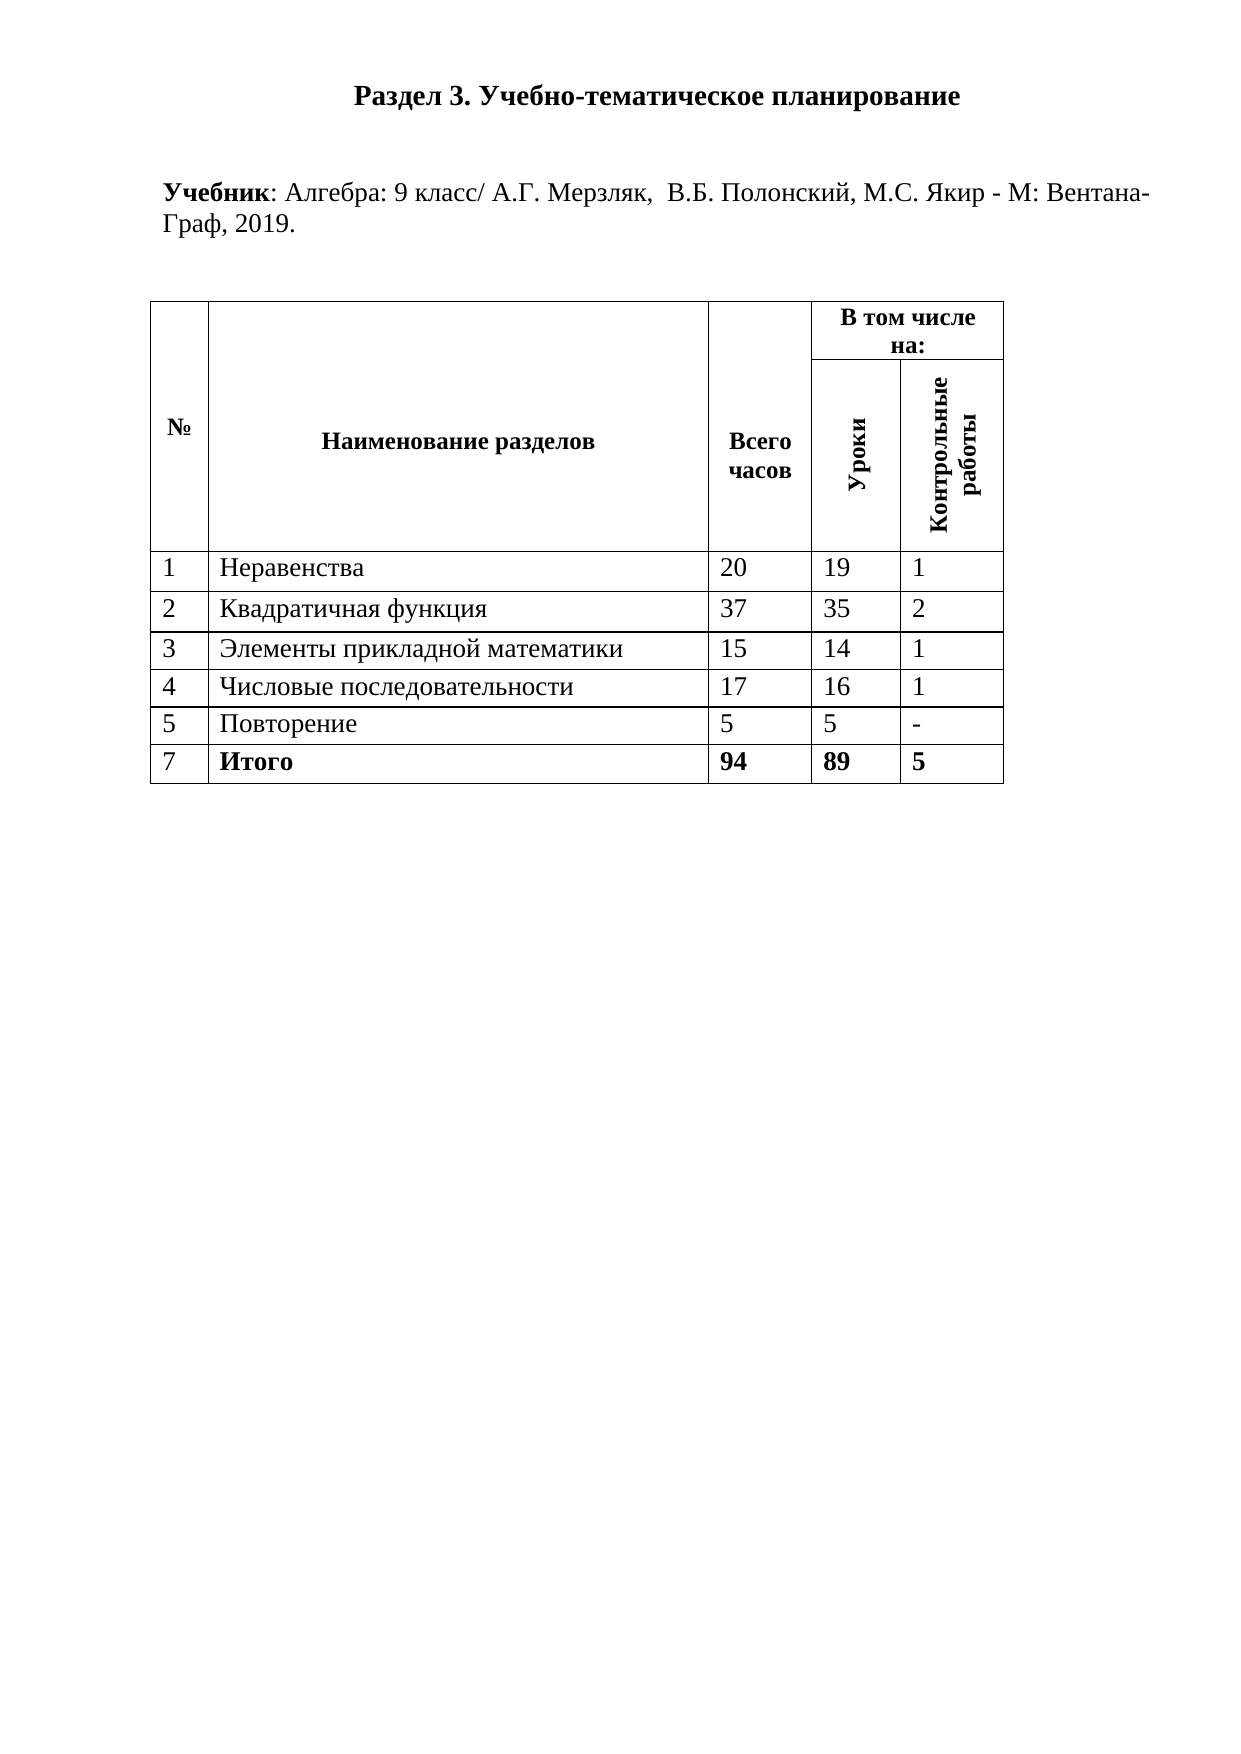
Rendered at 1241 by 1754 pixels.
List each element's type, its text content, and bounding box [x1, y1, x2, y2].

table_cell 5 [901, 745, 1003, 783]
table_cell 16 [812, 670, 900, 706]
table_cell 20 [709, 552, 811, 591]
table_cell 3 [151, 633, 208, 669]
table_cell 94 [709, 745, 811, 783]
table_cell 1 [901, 552, 1003, 591]
table_cell 37 [709, 592, 811, 631]
table_cell 14 [812, 633, 900, 669]
table_cell 15 [709, 633, 811, 669]
table_cell 1 [901, 670, 1003, 706]
table_cell - [901, 708, 1003, 744]
table_cell 4 [151, 670, 208, 706]
table_cell 17 [709, 670, 811, 706]
text Раздел 3. Учебно-тематическое планирование [162, 78, 1152, 111]
table_cell Повторение [209, 708, 708, 744]
table_header В том числе на: [812, 302, 1003, 359]
table_cell 19 [812, 552, 900, 591]
table_cell 7 [151, 745, 208, 783]
table_cell Числовые последовательности [209, 670, 708, 706]
table_cell 2 [151, 592, 208, 631]
table_cell Итого [209, 745, 708, 783]
text Учебник: Алгебра: 9 класс/ А.Г. Мерзляк, В.Б. Полонский, М.С. Якир - М: Вентана-Граф, 2019. [162, 176, 1152, 238]
table_header № [151, 302, 208, 551]
table_cell 1 [901, 633, 1003, 669]
table_cell 1 [151, 552, 208, 591]
table_cell Элементы прикладной математики [209, 633, 708, 669]
table_cell 35 [812, 592, 900, 631]
table_cell 5 [709, 708, 811, 744]
table_cell Неравенства [209, 552, 708, 591]
table_cell Квадратичная функция [209, 592, 708, 631]
table_header Наименование разделов [209, 302, 708, 551]
table_header Всего часов [709, 302, 811, 551]
table_cell 5 [812, 708, 900, 744]
table_cell 5 [151, 708, 208, 744]
table_cell 89 [812, 745, 900, 783]
table_cell Контрольные работы [901, 360, 1003, 551]
table_cell Уроки [812, 360, 900, 551]
table_cell 2 [901, 592, 1003, 631]
